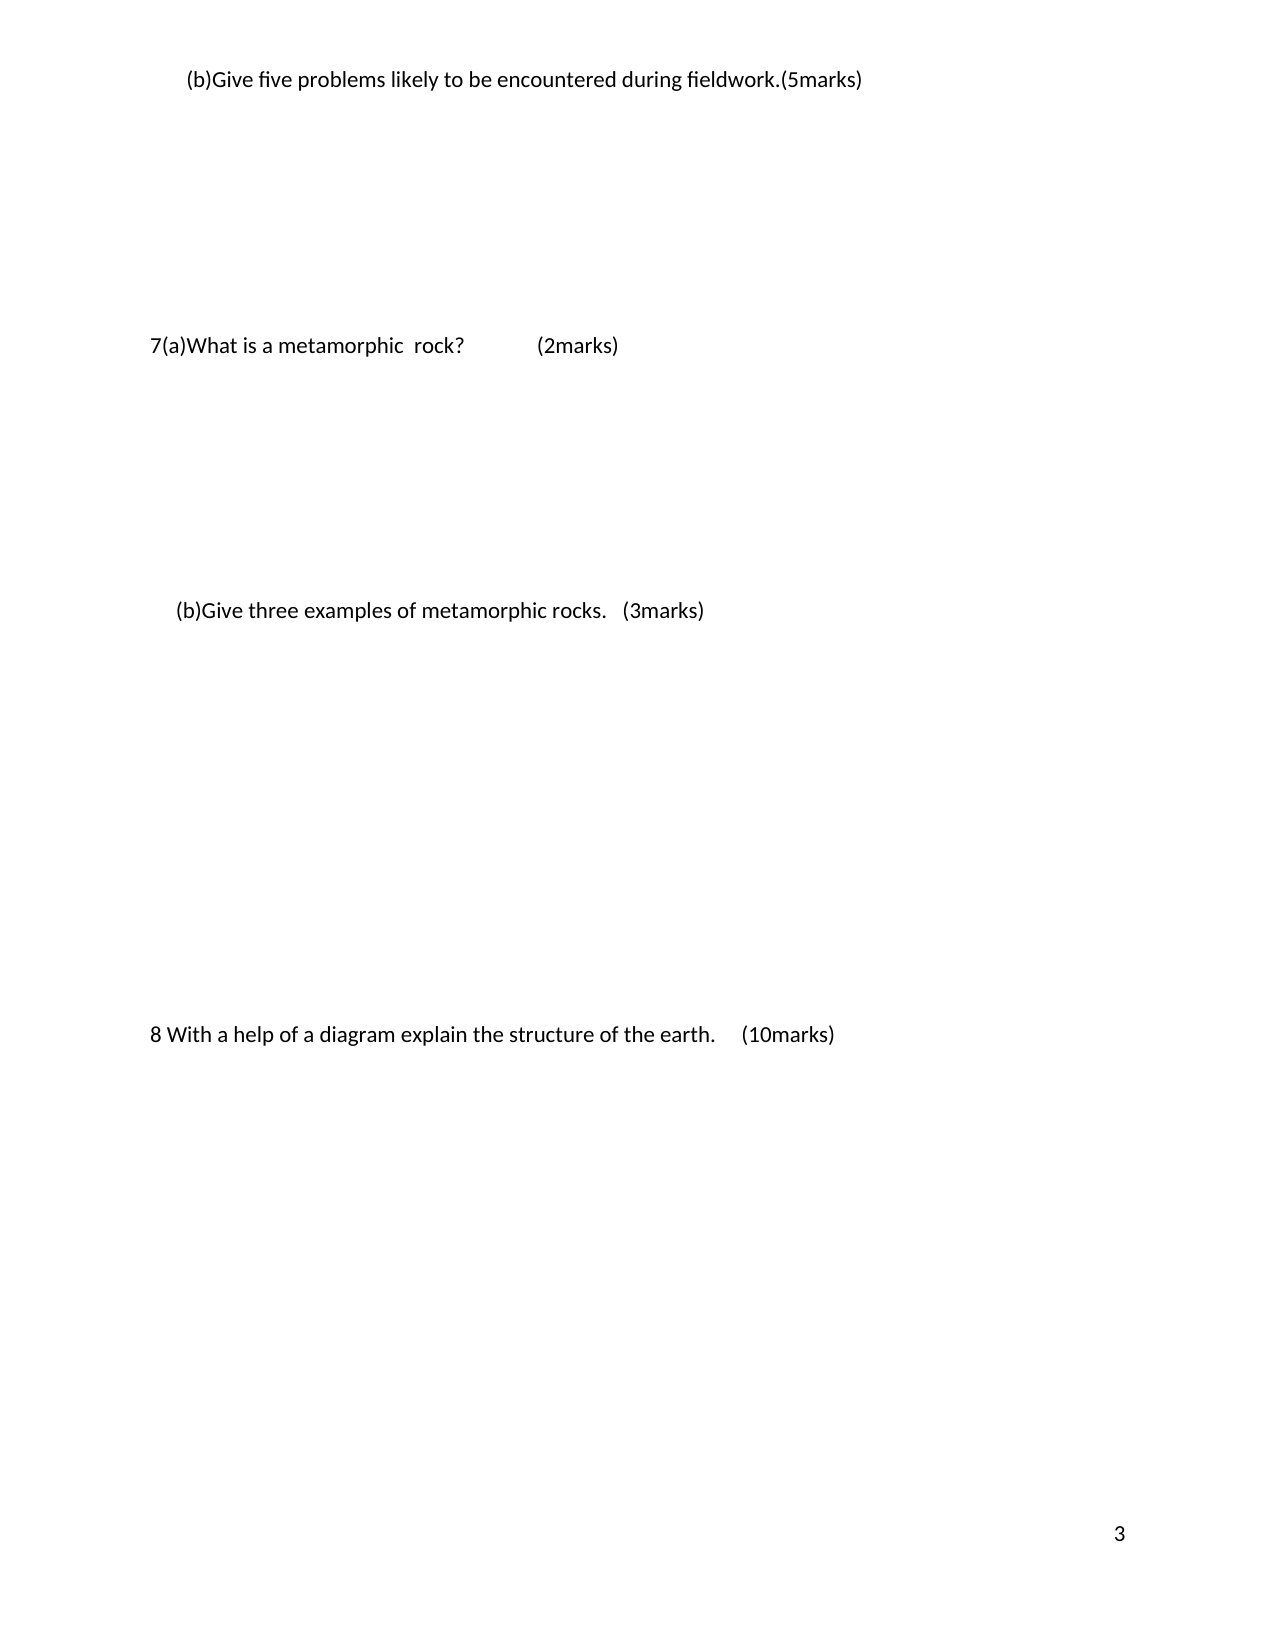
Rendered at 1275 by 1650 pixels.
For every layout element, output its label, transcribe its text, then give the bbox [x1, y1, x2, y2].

text 8 With a help of a diagram explain the structure of the earth. (10marks) [150, 1020, 1125, 1048]
text (b)Give three examples of metamorphic rocks. (3marks) [150, 596, 1125, 624]
text 7(a)What is a metamorphic rock? (2marks) [150, 331, 1125, 359]
text (b)Give five problems likely to be encountered during fieldwork.(5marks) [150, 66, 1125, 94]
